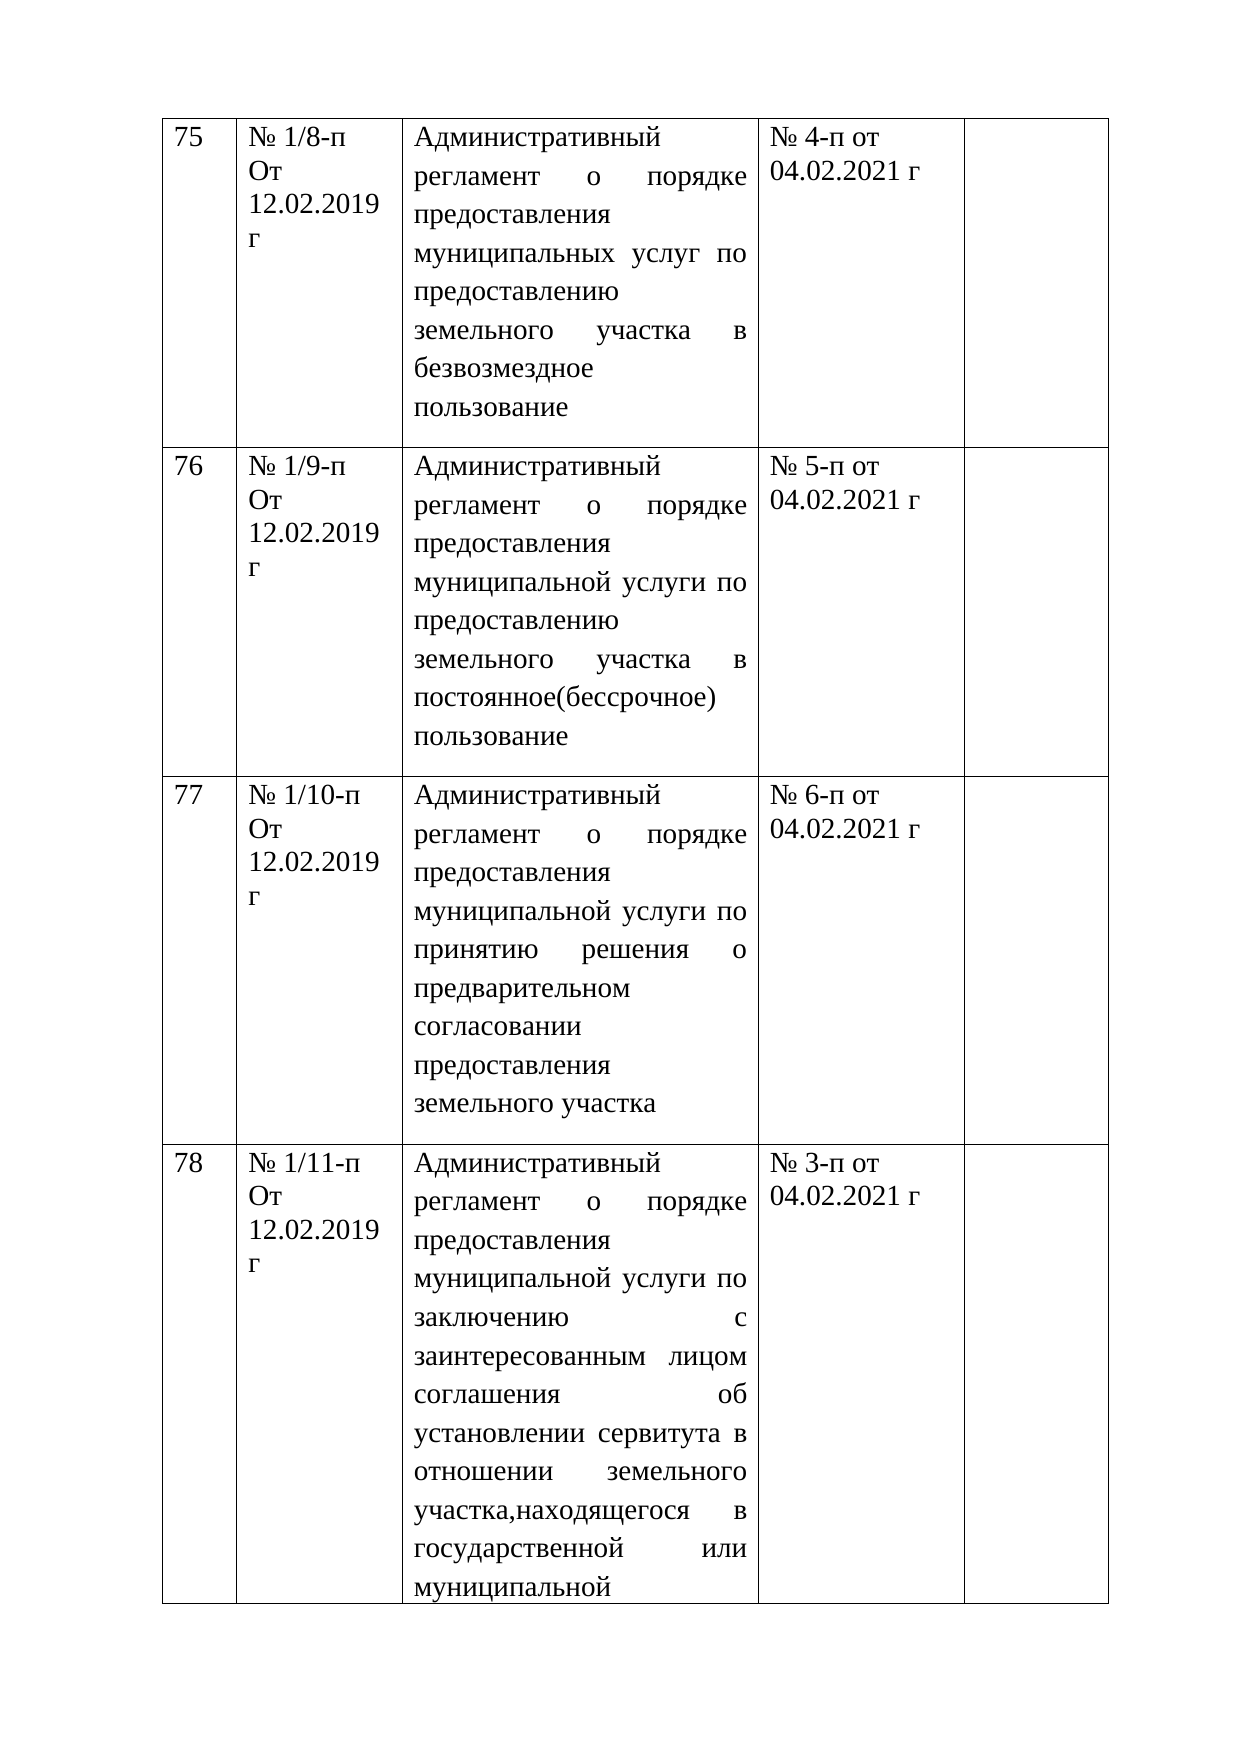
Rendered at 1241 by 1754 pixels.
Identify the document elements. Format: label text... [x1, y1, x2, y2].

table_cell № 5-п от 04.02.2021 г [759, 448, 964, 776]
table_cell [965, 119, 1108, 447]
table_cell 77 [163, 777, 236, 1144]
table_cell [759, 1145, 964, 1602]
table_cell № 1/8-п От 12.02.2019 г [237, 119, 402, 447]
table_cell 76 [163, 448, 236, 776]
table_cell 78 [163, 1145, 236, 1602]
table_cell № 1/9-п От 12.02.2019 г [237, 448, 402, 776]
table_cell Административный регламент о порядке предоставления муниципальных услуг по предоставлению земельного участка в безвозмездное пользование [403, 119, 758, 447]
table_cell [965, 777, 1108, 1144]
table_cell [965, 448, 1108, 776]
table_cell № 6-п от 04.02.2021 г [759, 777, 964, 1144]
table_cell Административный регламент о порядке предоставления муниципальной услуги по принятию решения о предварительном согласовании предоставления земельного участка [403, 777, 758, 1144]
table_cell № 4-п от 04.02.2021 г [759, 119, 964, 447]
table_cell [403, 1145, 758, 1602]
table_cell 75 [163, 119, 236, 447]
table_cell [965, 1145, 1108, 1602]
table_cell № 1/10-п От 12.02.2019 г [237, 777, 402, 1144]
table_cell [237, 1145, 402, 1602]
table_cell Административный регламент о порядке предоставления муниципальной услуги по предоставлению земельного участка в постоянное(бессрочное) пользование [403, 448, 758, 776]
